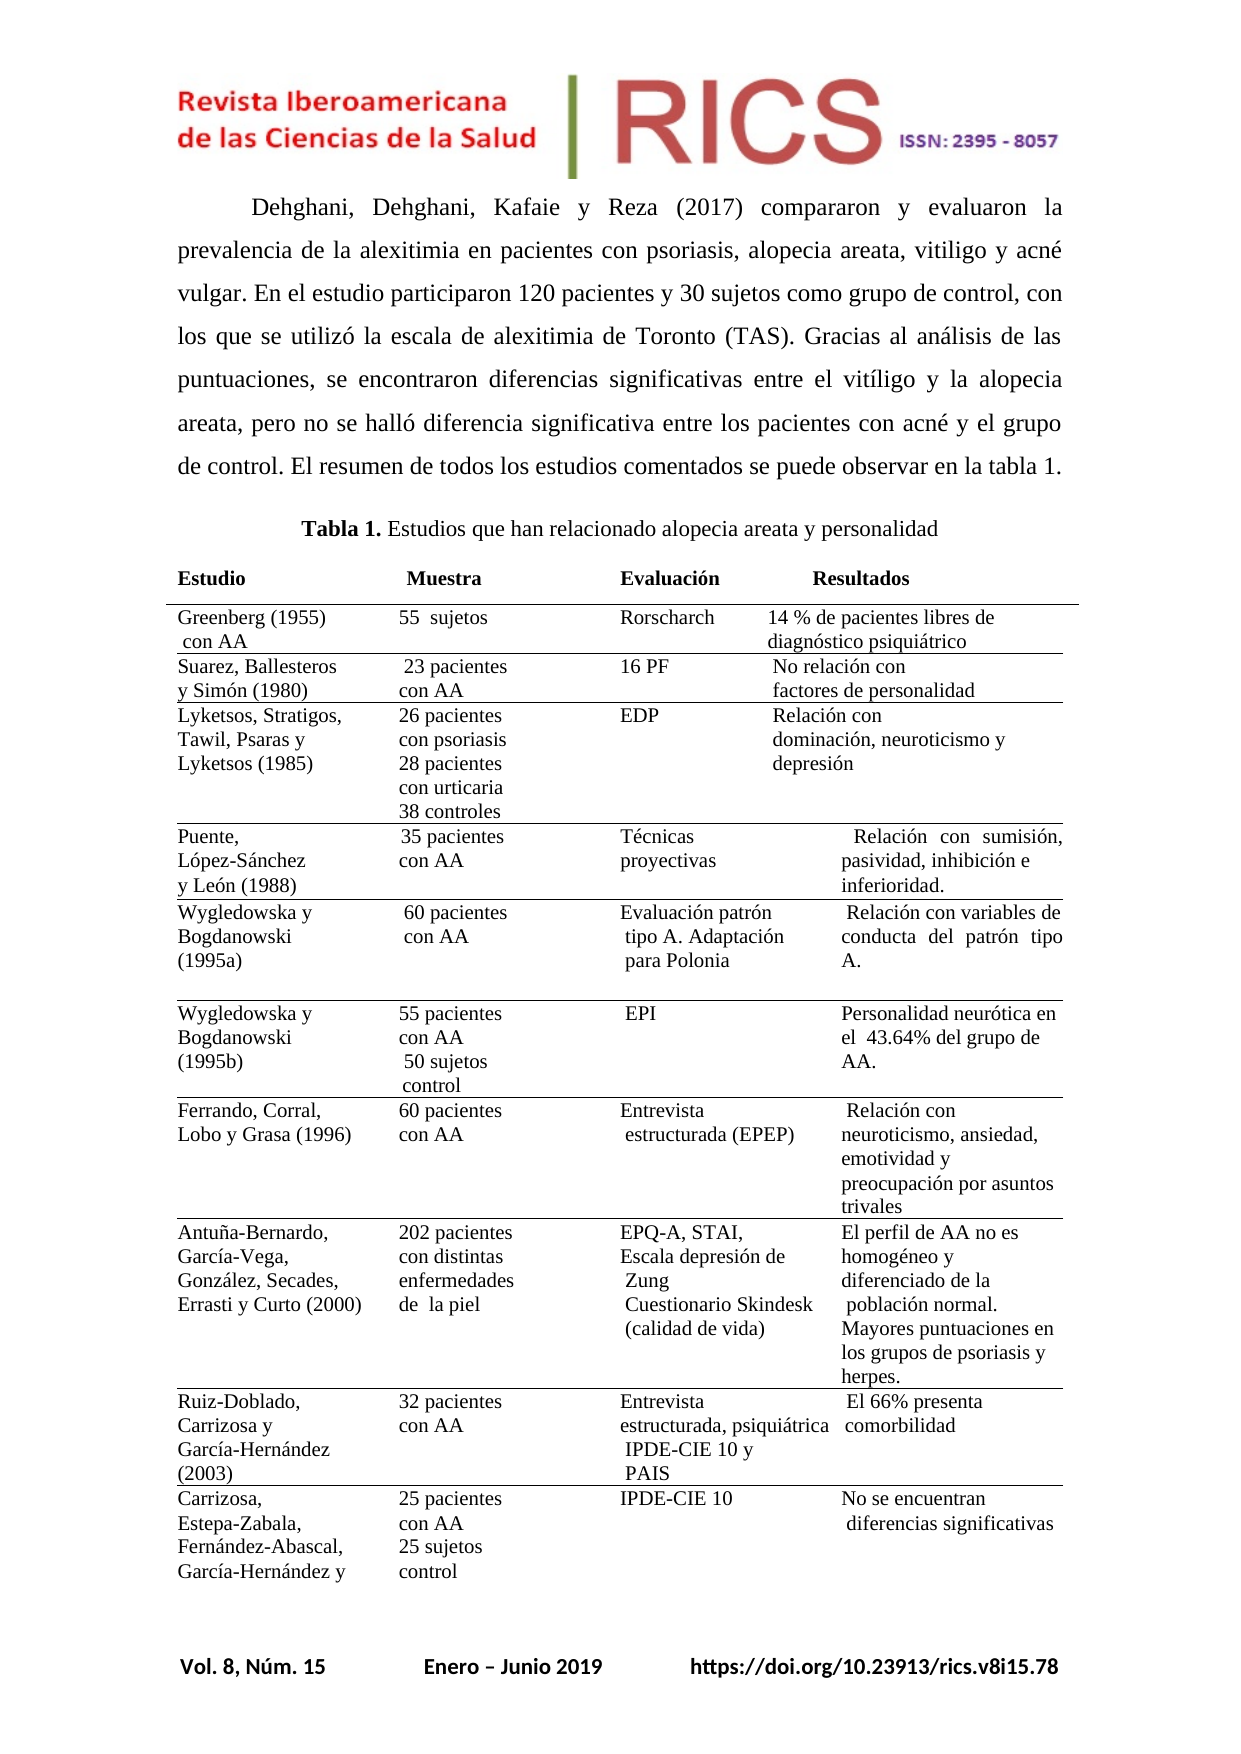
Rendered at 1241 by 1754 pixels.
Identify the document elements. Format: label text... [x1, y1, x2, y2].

text y Simón (1980) con AA factores de personalidad [177, 678, 1063, 702]
text con AA diagnóstico psiquiátrico [177, 629, 1063, 653]
text y León (1988) inferioridad. [177, 872, 1063, 899]
text los grupos de psoriasis y [177, 1340, 1063, 1364]
text Greenberg (1955) 55 sujetos Rorscharch 14 % de pacientes libres de [177, 605, 1063, 629]
text Wygledowska y 55 pacientes EPI Personalidad neurótica en [177, 1001, 1063, 1025]
text Suarez, Ballesteros 23 pacientes 16 PF No relación con [177, 654, 1063, 678]
text Tabla 1. Estudios que han relacionado alopecia areata y personalidad [177, 515, 1063, 541]
text Errasti y Curto (2000) de la piel Cuestionario Skindesk población normal. [177, 1292, 1063, 1316]
text (2003) PAIS [177, 1461, 1063, 1485]
text Bogdanowski con AA tipo A. Adaptación conducta del patrón tipo (1995a) para Polonia A. [177, 924, 1063, 972]
text con urticaria [177, 775, 1063, 799]
text Ruiz-Doblado, 32 pacientes Entrevista El 66% presenta [177, 1389, 1063, 1413]
text Estepa-Zabala, con AA diferencias significativas [177, 1510, 1063, 1534]
text (calidad de vida) Mayores puntuaciones en [177, 1316, 1063, 1340]
text Fernández-Abascal, 25 sujetos [177, 1534, 1063, 1558]
text Wygledowska y 60 pacientes Evaluación patrón Relación con variables de [177, 900, 1063, 924]
text Dehghani, Dehghani, Kafaie y Reza (2017) compararon y evaluaron la prevalencia de la alexitimia en pacientes con psoriasis, alopecia areata, vitiligo y acné vulgar. En el estudio participaron 120 pacientes y 30 sujetos como grupo de control, con los que se utilizó la escala de alexitimia de Toronto (TAS). Gracias al análisis de las puntuaciones, se encontraron diferencias significativas entre el vitíligo y la alopecia areata, pero no se halló diferencia significativa entre los pacientes con acné y el grupo de control. El resumen de todos los estudios comentados se puede observar en la tabla 1. [177, 192, 1063, 479]
text trivales [177, 1194, 1063, 1218]
text Carrizosa y con AA estructurada, psiquiátrica comorbilidad [177, 1413, 1063, 1437]
text preocupación por asuntos [177, 1170, 1063, 1194]
text herpes. [177, 1364, 1063, 1388]
text Lyketsos (1985) 28 pacientes depresión [177, 751, 1063, 775]
text Lobo y Grasa (1996) con AA estructurada (EPEP) neuroticismo, ansiedad, [177, 1122, 1063, 1146]
text Antuña-Bernardo, 202 pacientes EPQ-A, STAI, El perfil de AA no es [177, 1219, 1063, 1244]
text 38 controles [177, 799, 1063, 823]
text Bogdanowski con AA el 43.64% del grupo de [177, 1025, 1063, 1049]
text Carrizosa, 25 pacientes IPDE-CIE 10 No se encuentran [177, 1486, 1063, 1510]
text Tawil, Psaras y con psoriasis dominación, neuroticismo y [177, 727, 1063, 751]
text García-Hernández y control [177, 1558, 1063, 1583]
text García-Hernández IPDE-CIE 10 y [177, 1437, 1063, 1461]
text Lyketsos, Stratigos, 26 pacientes EDP Relación con [177, 703, 1063, 727]
text Puente, 35 pacientes Técnicas Relación con sumisión, López-Sánchez con AA proyectivas pasividad, inhibición e [177, 824, 1063, 872]
picture [177, 73, 1063, 179]
text González, Secades, enfermedades Zung diferenciado de la [177, 1268, 1063, 1292]
text García-Vega, con distintas Escala depresión de homogéneo y [177, 1244, 1063, 1268]
table_header Muestra [369, 566, 561, 604]
table_header Estudio [166, 566, 369, 604]
text Ferrando, Corral, 60 pacientes Entrevista Relación con [177, 1098, 1063, 1122]
table_header Resultados [768, 566, 1079, 604]
text emotividad y [177, 1146, 1063, 1170]
text (1995b) 50 sujetos AA. [177, 1049, 1063, 1073]
text control [177, 1073, 1063, 1097]
table_header Evaluación [561, 566, 768, 604]
